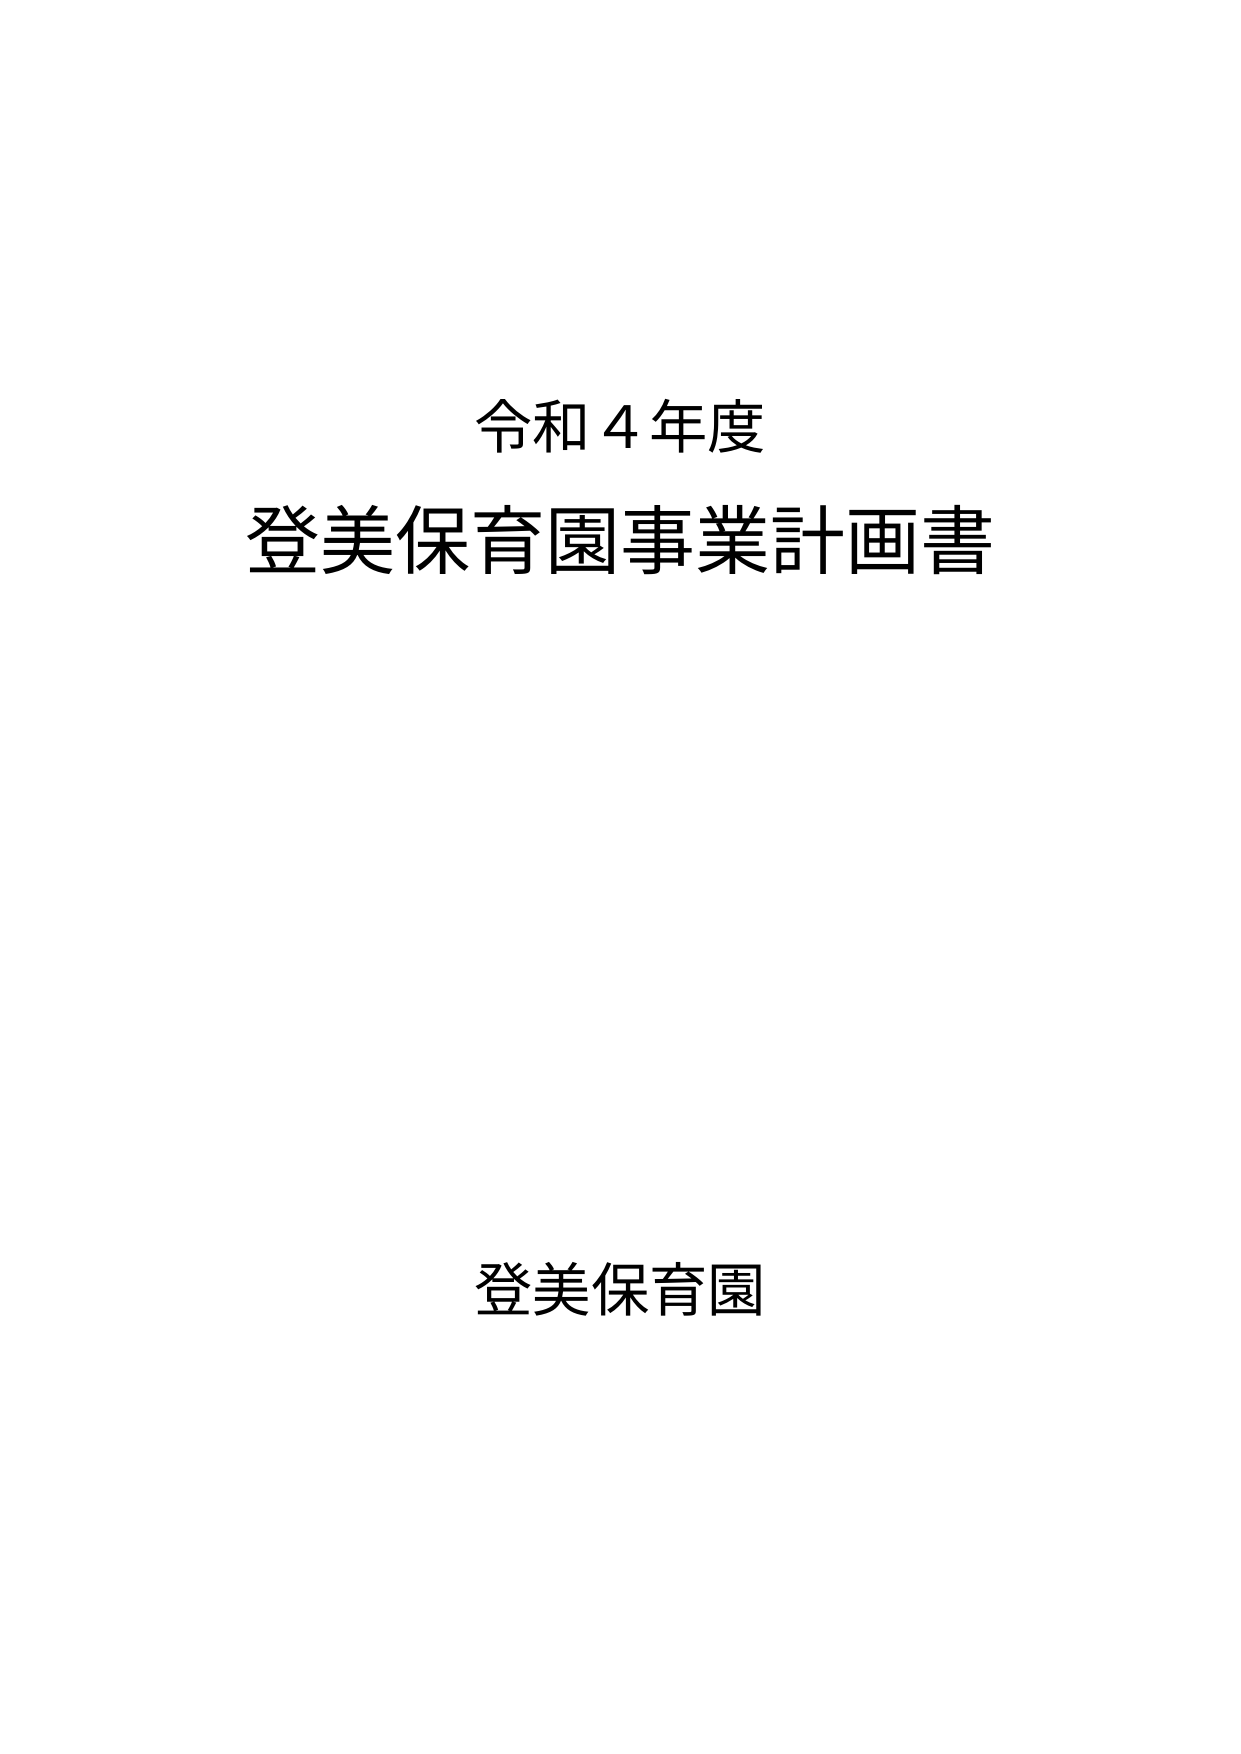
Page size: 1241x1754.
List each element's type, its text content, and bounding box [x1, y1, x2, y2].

text 令和４年度 [177, 367, 1063, 479]
text 登美保育園事業計画書 [177, 479, 1063, 592]
text 登美保育園 [177, 1229, 1063, 1342]
